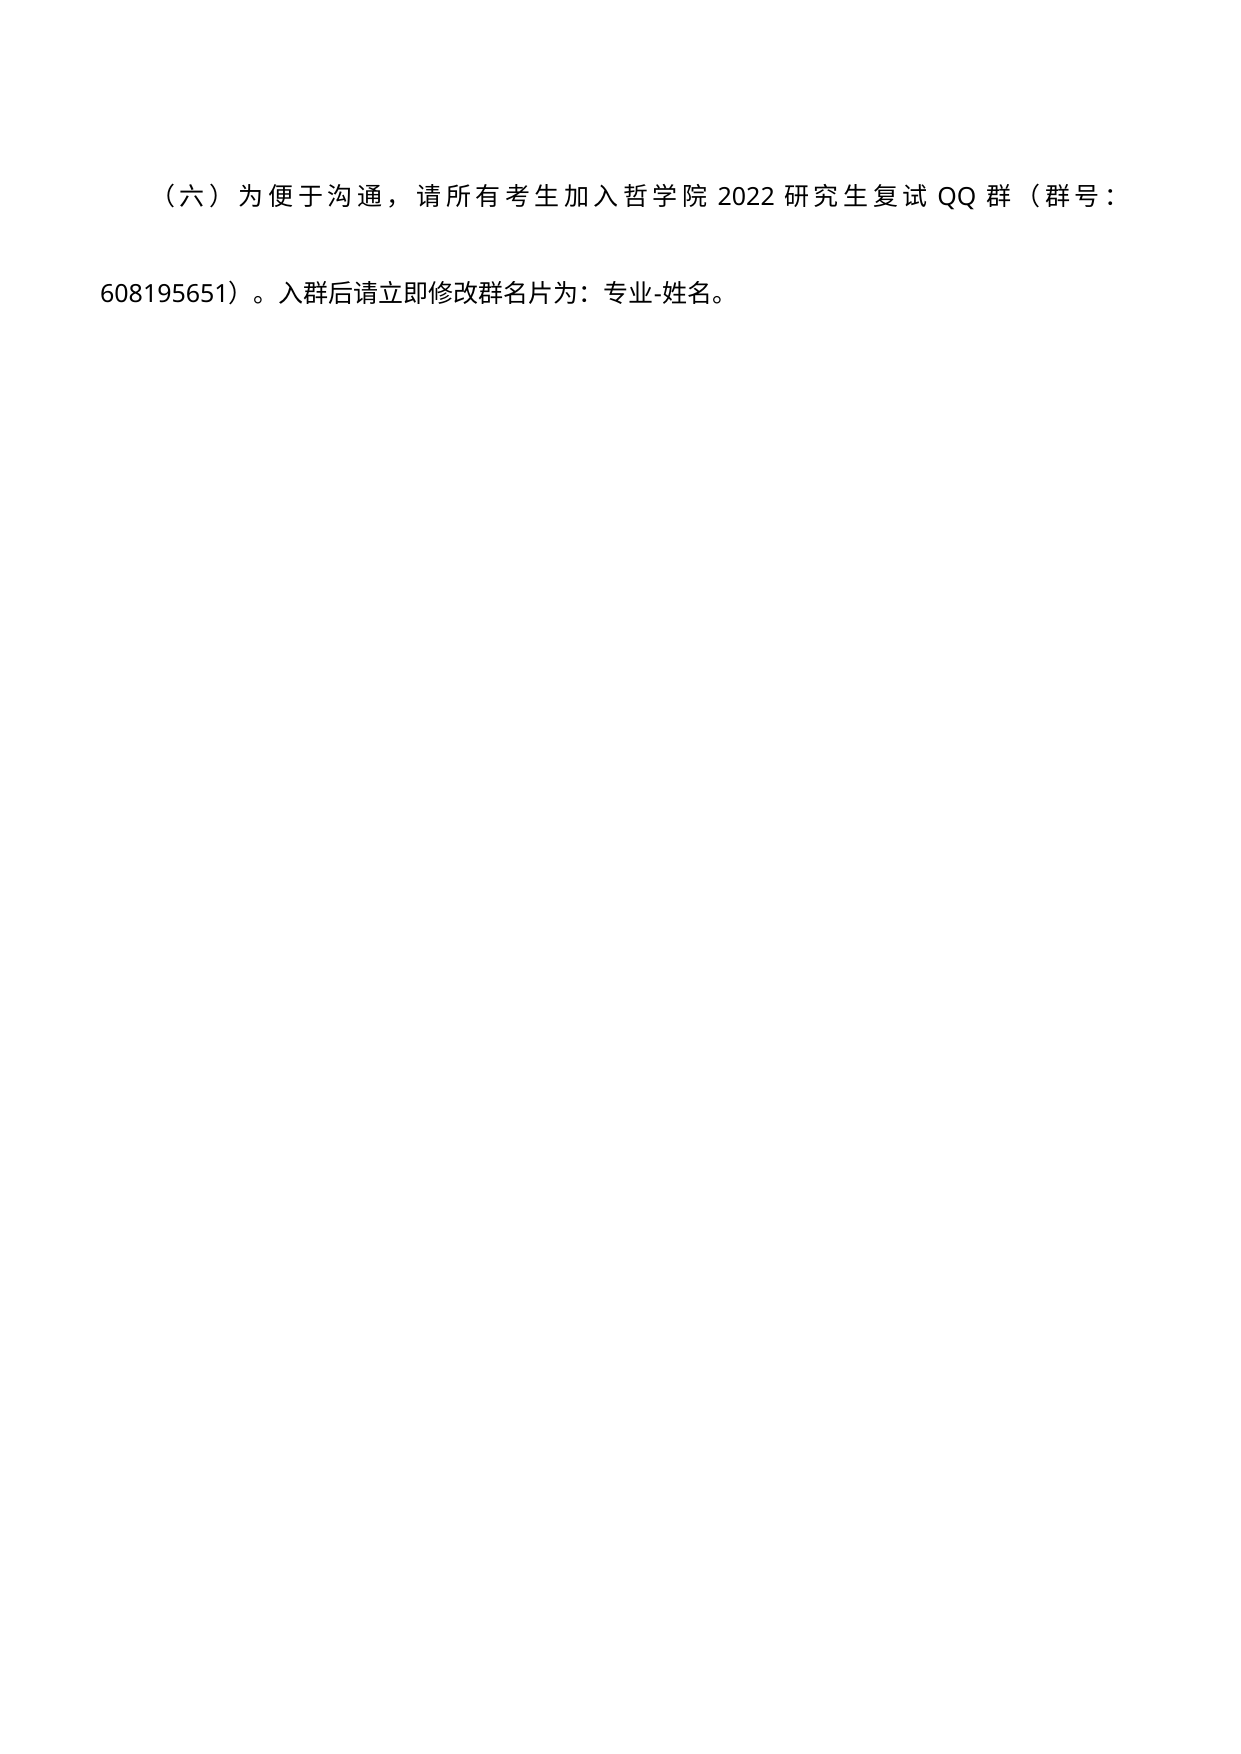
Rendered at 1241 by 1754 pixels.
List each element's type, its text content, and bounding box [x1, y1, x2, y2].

text （六）为便于沟通，请所有考生加入哲学院2022研究生复试QQ群（群号：608195651）。入群后请立即修改群名片为：专业-姓名。 [100, 162, 1129, 324]
